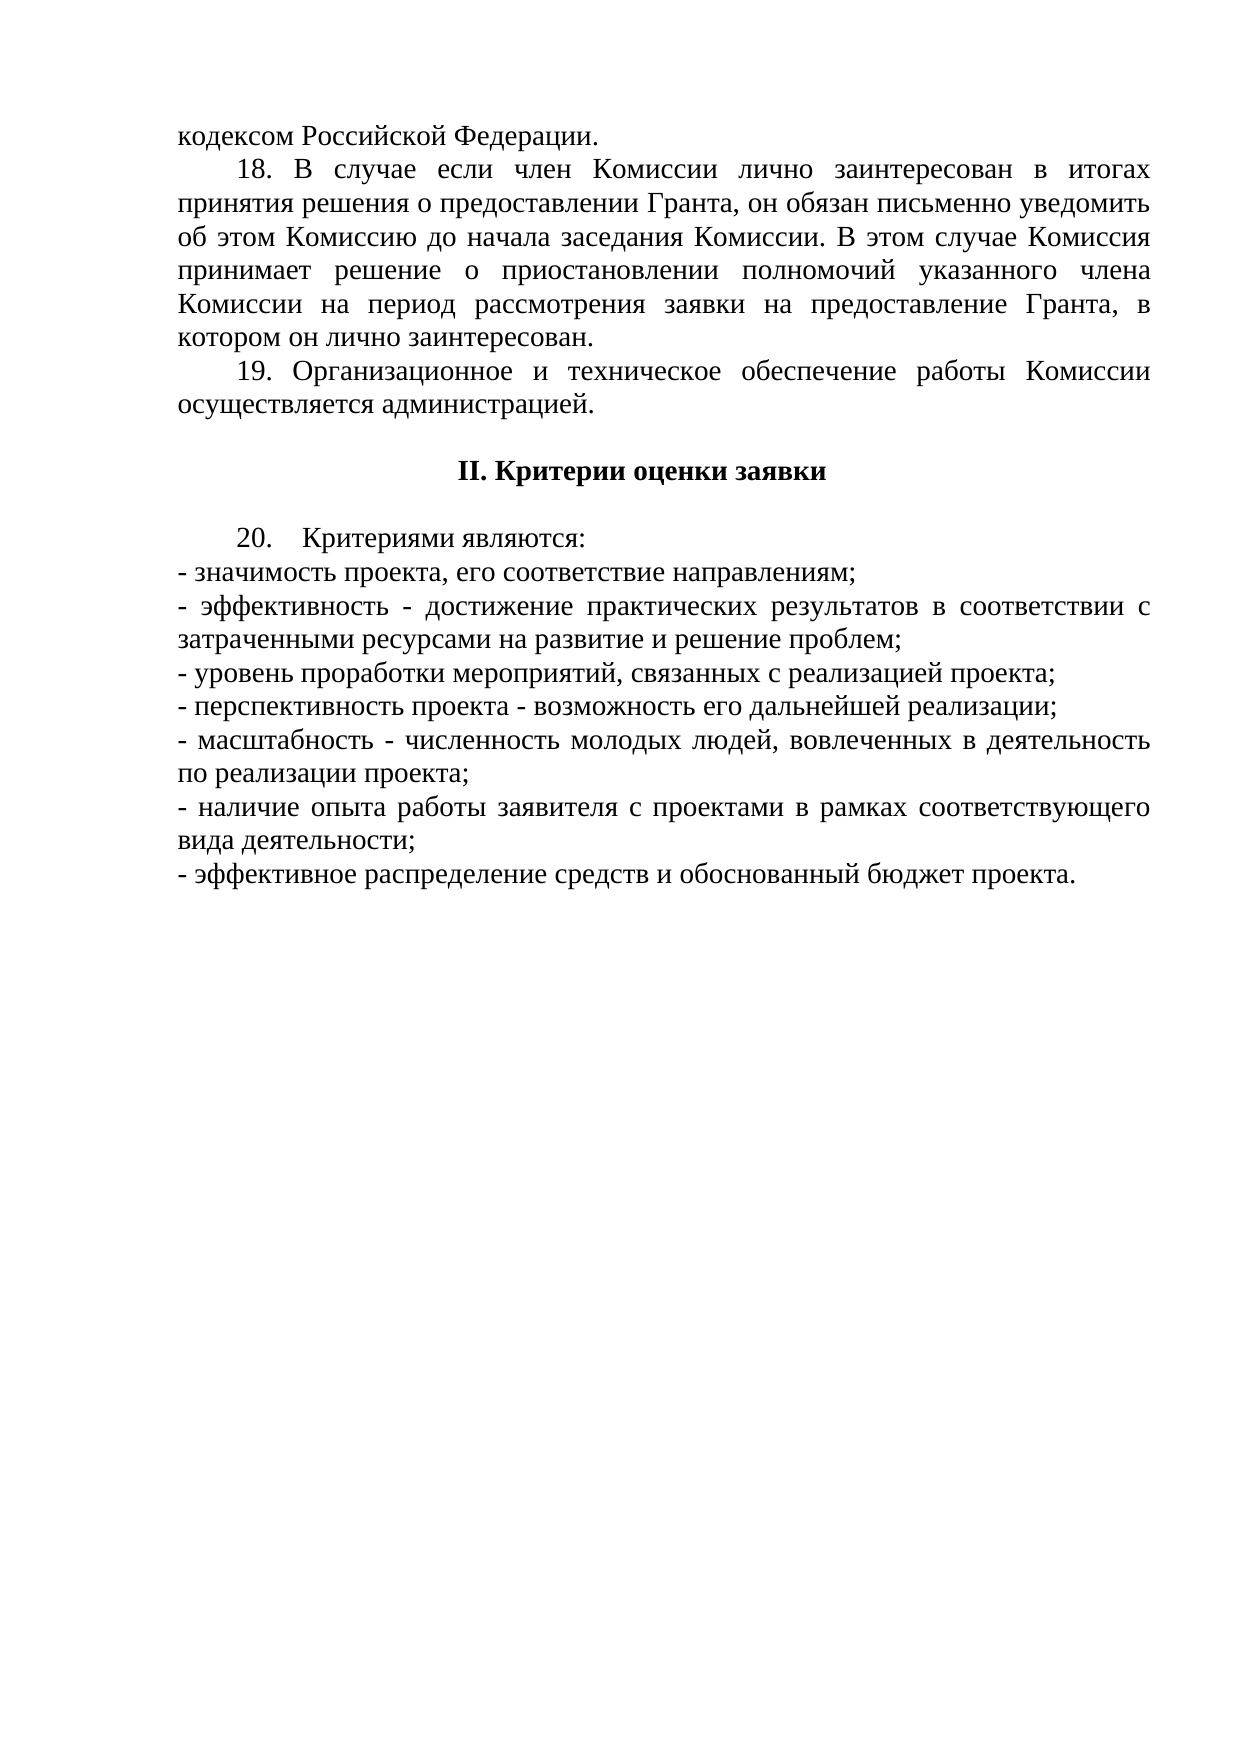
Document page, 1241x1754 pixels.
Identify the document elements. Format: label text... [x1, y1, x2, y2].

list 19. Организационное и техническое обеспечение работы Комиссии осуществляется администрацией. [177, 353, 1152, 420]
text - наличие опыта работы заявителя с проектами в рамках соответствующего вида деятельности; [177, 789, 1152, 856]
text - уровень проработки мероприятий, связанных с реализацией проекта; [177, 655, 1152, 688]
list 18. В случае если член Комиссии лично заинтересован в итогах принятия решения о предоставлении Гранта, он обязан письменно уведомить об этом Комиссию до начала заседания Комиссии. В этом случае Комиссия принимает решение о приостановлении полномочий указанного члена Комиссии на период рассмотрения заявки на предоставление Гранта, в котором он лично заинтересован. [177, 152, 1152, 353]
text - масштабность - численность молодых людей, вовлеченных в деятельность по реализации проекта; [177, 722, 1152, 789]
text - значимость проекта, его соответствие направлениям; [177, 554, 1152, 588]
text 20. Критериями являются: [177, 521, 1152, 554]
text - эффективность - достижение практических результатов в соответствии с затраченными ресурсами на развитие и решение проблем; [177, 588, 1152, 655]
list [177, 118, 1152, 152]
text - эффективное распределение средств и обоснованный бюджет проекта. [177, 856, 1152, 889]
subtitle II. Критерии оценки заявки [132, 453, 1152, 487]
text - перспективность проекта - возможность его дальнейшей реализации; [177, 688, 1152, 722]
